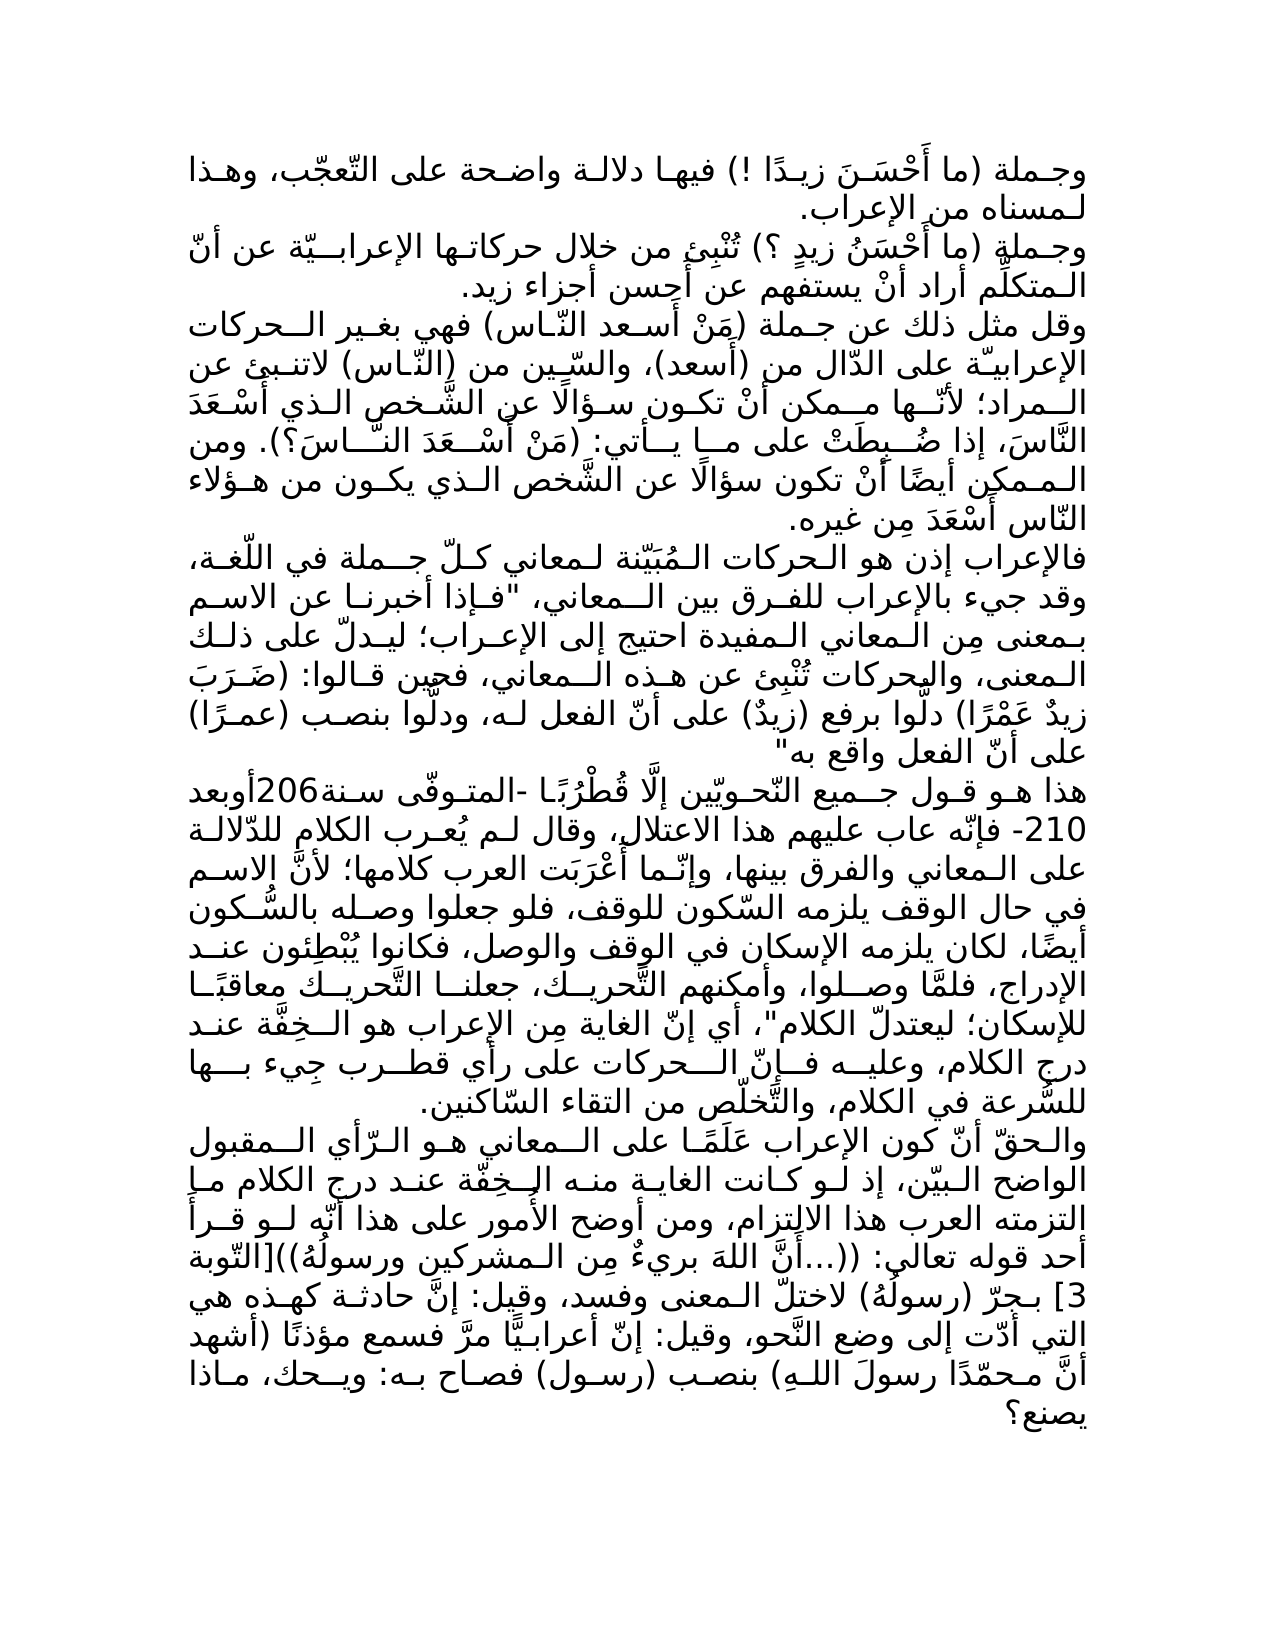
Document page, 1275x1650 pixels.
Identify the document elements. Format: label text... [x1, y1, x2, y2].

text فالإعراب إذن هو الـحركات الـمُبَيّنة لـمعاني كلّ جـملة في اللّغة، وقد جيء بالإعراب للفرق بين الـمعاني، "فإذا أخبرنا عن الاسم بـمعنى مِن الـمعاني الـمفيدة احتيج إلى الإعراب؛ ليدلّ على ذلك الـمعنى، والـحركات تُنْبِئ عن هذه الـمعاني، فحين قالوا: (ضَرَبَ زيدٌ عَمْرًا) دلُّوا برفع (زيدٌ) على أنّ الفعل له، ودلُّوا بنصب (عمرًا) على أنّ الفعل واقع به" [187, 538, 1087, 772]
text وجـملة (ما أَحْسَنَ زيدًا !) فيها دلالة واضحة على التّعجّب، وهذا لـمسناه من الإعراب. [187, 150, 1087, 228]
text هذا هو قول جـميع النّحويّين إلَّا قُطْرُبًا -المتوفّى سنة206أوبعد210- فإنّه عاب عليهم هذا الاعتلال، وقال لـم يُعرب الكلام للدّلالة على الـمعاني والفرق بينها، وإنّـما أَعْرَبَت العرب كلامها؛ لأنَّ الاسم في حال الوقف يلزمه السّكون للوقف، فلو جعلوا وصله بالسُّكون أيضًا، لكان يلزمه الإسكان في الوقف والوصل، فكانوا يُبْطِئون عند الإدراج، فلمَّا وصلوا، وأمكنهم التَّحريك، جعلنا التَّحريك معاقبًا للإسكان؛ ليعتدلّ الكلام"، أي إنّ الغاية مِن الإعراب هو الـخِفَّة عند درج الكلام، وعليه فإنّ الـحركات على رأي قطرب جِيء بـها للسُّرعة في الكلام، والتَّخلّص من التقاء السّاكنين. [187, 772, 1087, 1121]
text وقل مثل ذلك عن جـملة (مَنْ أَسعد النّاس) فهي بغير الـحركات الإعرابيـّة على الدّال من (أَسعد)، والسّين من (النّاس) لاتنبئ عن الـمراد؛ لأنّـها مـمكن أنْ تكون سؤالًا عن الشَّخص الذي أَسْعَدَ النَّاسَ، إذا ضُبِطَتْ على ما يأتي: (مَنْ أَسْعَدَ النـَّاسَ؟). ومن الـمـمكن أيضًا أنْ تكون سؤالًا عن الشَّخص الذي يكون من هؤلاء النّاس أَسْعَدَ مِن غيره. [187, 305, 1087, 538]
text وجـملة (ما أَحْسَنُ زيدٍ ؟) تُنْبِئ من خلال حركاتـها الإعرابـيّة عن أنّ الـمتكلِّم أراد أنْ يستفهم عن أَحسن أجزاء زيد. [187, 228, 1087, 305]
text والـحقّ أنّ كون الإعراب عَلَمًا على الـمعاني هو الرّأي الـمقبول الواضح البيّن، إذ لو كانت الغاية منه الـخِفّة عند درج الكلام ما التزمته العرب هذا الالتزام، ومن أوضح الأُمور على هذا أنّه لو قرأَ أحد قوله تعالى: ((...أَنَّ اللهَ بريءٌ مِن الـمشركين ورسولُهُ))[التّوبة3] بـجرّ (رسولُهُ) لاختلّ الـمعنى وفسد، وقيل: إنَّ حادثة كهذه هي التي أدّت إلى وضع النَّحو، وقيل: إنّ أعرابـيًّا مرَّ فسمع مؤذنًا (أشهد أنَّ مـحمّدًا رسولَ اللهِ) بنصب (رسول) فصاح به: ويـحك، ماذا يصنع؟ [187, 1121, 1087, 1432]
